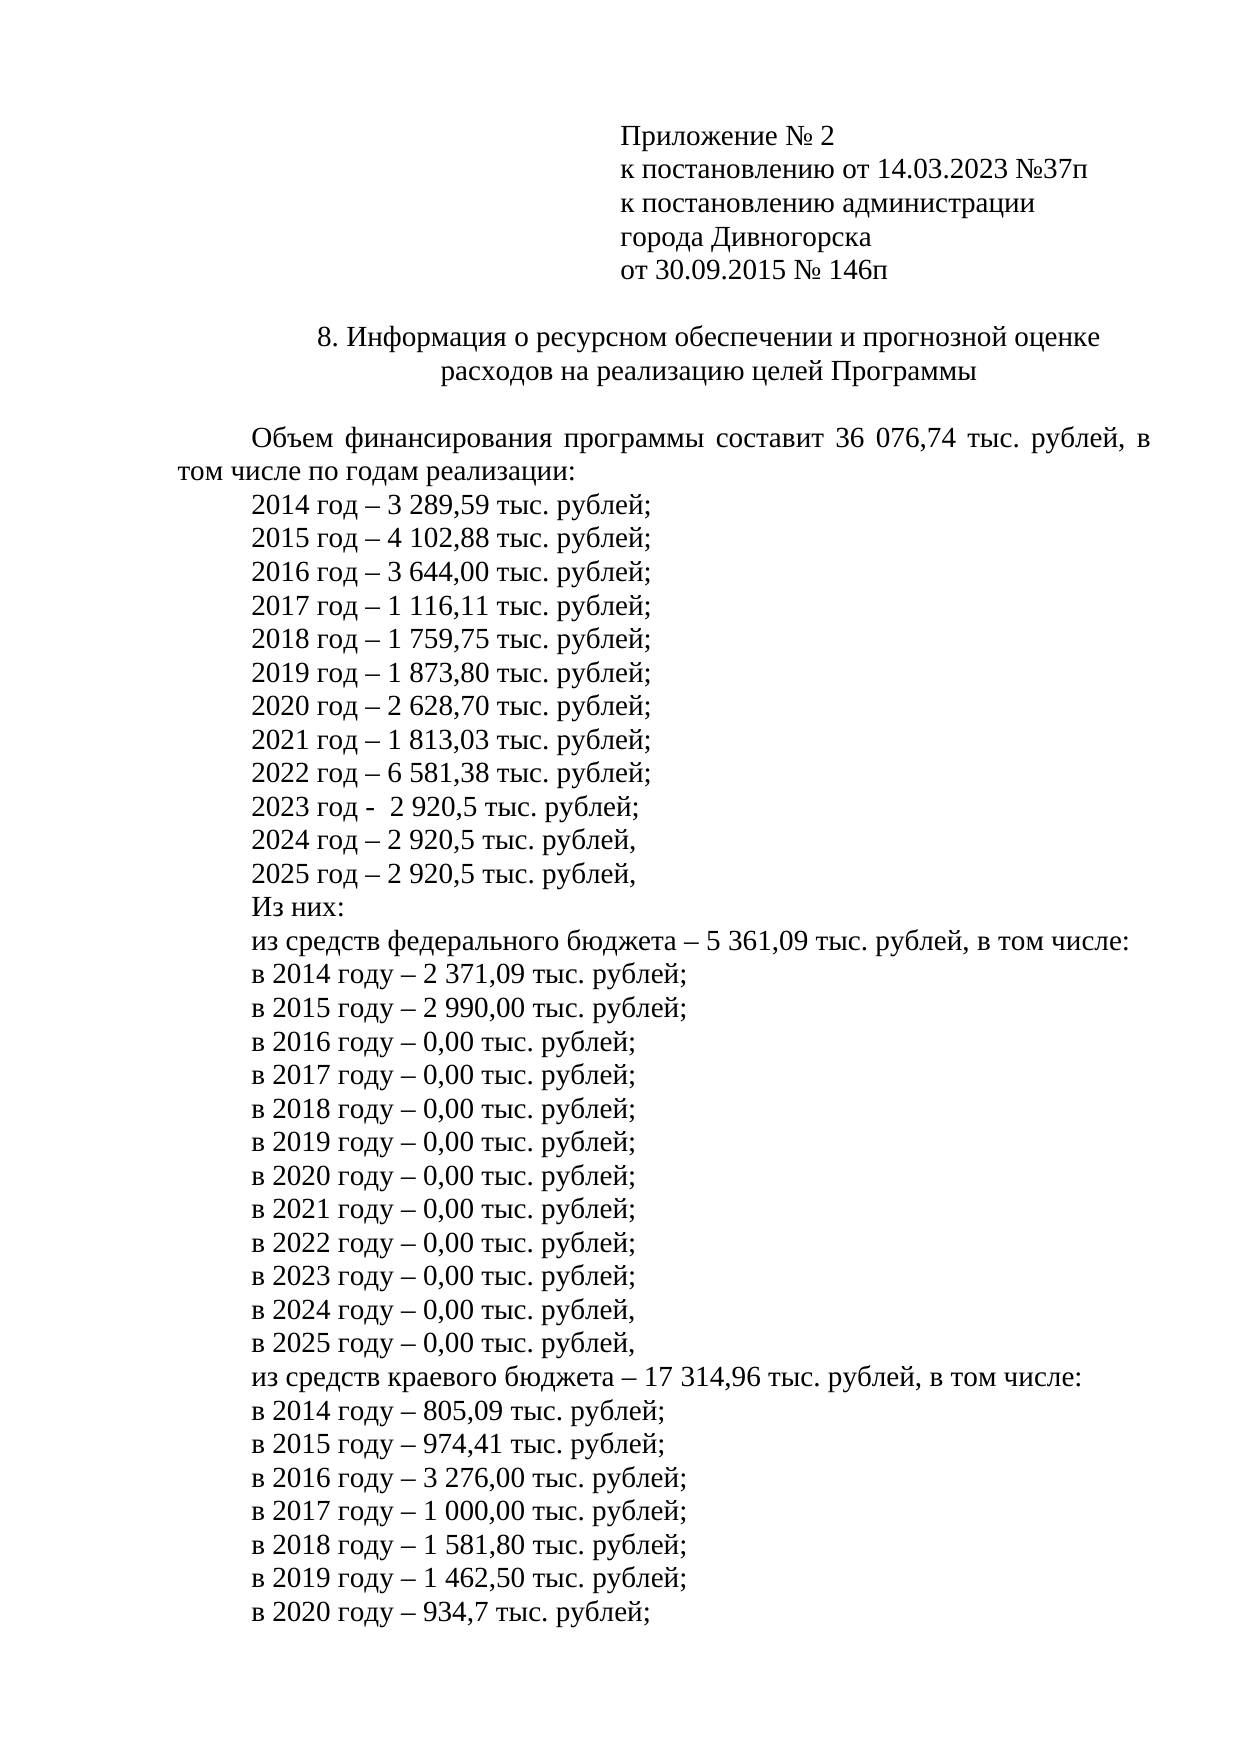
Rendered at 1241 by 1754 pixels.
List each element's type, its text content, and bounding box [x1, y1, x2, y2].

text в 2019 году – 1 462,50 тыс. рублей; [251, 1560, 1152, 1594]
text в 2016 году – 0,00 тыс. рублей; [251, 1024, 1152, 1057]
text в 2020 году – 934,7 тыс. рублей; [251, 1594, 1152, 1627]
text в 2018 году – 1 581,80 тыс. рублей; [251, 1527, 1152, 1560]
text города Дивногорска [620, 219, 1152, 252]
text 2017 год – 1 116,11 тыс. рублей; [251, 588, 1152, 621]
text в 2020 году – 0,00 тыс. рублей; [251, 1158, 1152, 1191]
text в 2017 году – 1 000,00 тыс. рублей; [251, 1493, 1152, 1527]
text в 2014 году – 805,09 тыс. рублей; [251, 1393, 1152, 1426]
text в 2014 году – 2 371,09 тыс. рублей; [251, 957, 1152, 990]
text Объем финансирования программы составит 36 076,74 тыс. рублей, в том числе по годам реализации: [177, 420, 1152, 487]
text от 30.09.2015 № 146п [620, 252, 1152, 286]
text 2025 год – 2 920,5 тыс. рублей, [251, 856, 1152, 889]
text 2016 год – 3 644,00 тыс. рублей; [251, 554, 1152, 588]
text из средств краевого бюджета – 17 314,96 тыс. рублей, в том числе: [251, 1359, 1152, 1393]
text 2021 год – 1 813,03 тыс. рублей; [251, 722, 1152, 755]
text в 2017 году – 0,00 тыс. рублей; [251, 1057, 1152, 1091]
text 8. Информация о ресурсном обеспечении и прогнозной оценке расходов на реализацию целей Программы [266, 319, 1152, 386]
text 2019 год – 1 873,80 тыс. рублей; [251, 655, 1152, 688]
text 2023 год - 2 920,5 тыс. рублей; [251, 789, 1152, 822]
text 2014 год – 3 289,59 тыс. рублей; [251, 487, 1152, 521]
text в 2024 году – 0,00 тыс. рублей, [251, 1292, 1152, 1326]
text в 2021 году – 0,00 тыс. рублей; [251, 1191, 1152, 1225]
text 2015 год – 4 102,88 тыс. рублей; [251, 521, 1152, 554]
text 2020 год – 2 628,70 тыс. рублей; [251, 688, 1152, 722]
text 2022 год – 6 581,38 тыс. рублей; [251, 755, 1152, 789]
text к постановлению администрации [620, 185, 1152, 219]
text 2024 год – 2 920,5 тыс. рублей, [251, 822, 1152, 856]
text Приложение № 2 [620, 118, 1152, 152]
text в 2018 году – 0,00 тыс. рублей; [251, 1091, 1152, 1124]
text 2018 год – 1 759,75 тыс. рублей; [251, 621, 1152, 655]
text к постановлению от 14.03.2023 №37п [620, 152, 1152, 185]
text в 2022 году – 0,00 тыс. рублей; [251, 1225, 1152, 1258]
text в 2015 году – 2 990,00 тыс. рублей; [251, 990, 1152, 1024]
text в 2016 году – 3 276,00 тыс. рублей; [251, 1460, 1152, 1493]
text в 2015 году – 974,41 тыс. рублей; [251, 1426, 1152, 1460]
text в 2019 году – 0,00 тыс. рублей; [251, 1124, 1152, 1158]
text Из них: [251, 889, 1152, 923]
text в 2025 году – 0,00 тыс. рублей, [251, 1326, 1152, 1359]
text в 2023 году – 0,00 тыс. рублей; [251, 1258, 1152, 1292]
text из средств федерального бюджета – 5 361,09 тыс. рублей, в том числе: [251, 923, 1152, 957]
